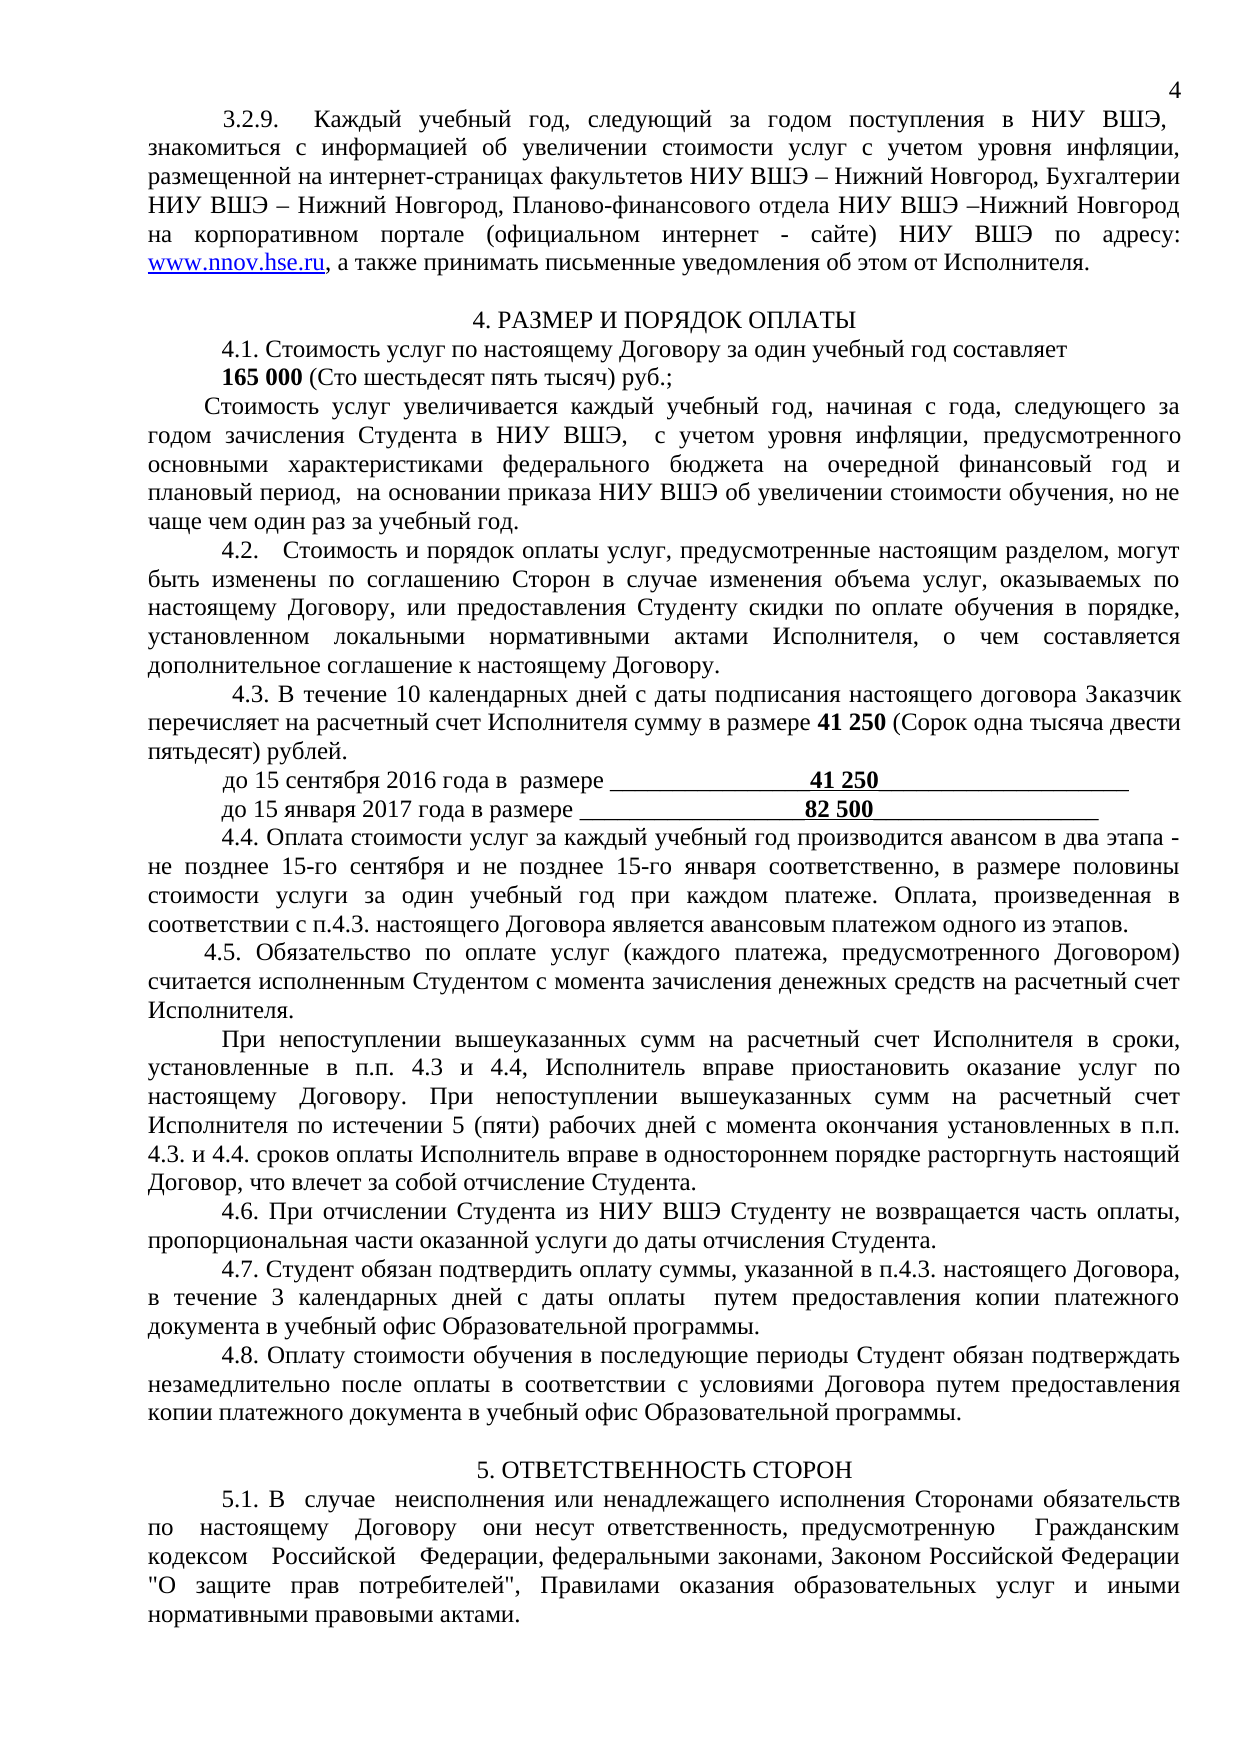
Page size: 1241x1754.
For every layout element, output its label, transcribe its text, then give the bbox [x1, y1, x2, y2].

text 4. РАЗМЕР И ПОРЯДОК ОПЛАТЫ [148, 305, 1181, 334]
text 4.1. Стоимость услуг по настоящему Договору за один учебный год составляет [148, 334, 1181, 362]
text 165 000 (Сто шестьдесят пять тысяч) руб.; [148, 362, 1181, 391]
text 4.5. Обязательство по оплате услуг (каждого платежа, предусмотренного Договором) считается исполненным Студентом с момента зачисления денежных средств на расчетный счет Исполнителя. [148, 937, 1181, 1024]
text до 15 января 2017 года в размере __________________82 500__________________ [148, 794, 1181, 822]
text 4.6. При отчислении Студента из НИУ ВШЭ Студенту не возвращается часть оплаты, пропорциональная части оказанной услуги до даты отчисления Студента. [148, 1196, 1181, 1254]
text 4.8. Оплату стоимости обучения в последующие периоды Студент обязан подтверждать незамедлительно после оплаты в соответствии с условиями Договора путем предоставления копии платежного документа в учебный офис Образовательной программы. [148, 1340, 1181, 1426]
text 4.4. Оплата стоимости услуг за каждый учебный год производится авансом в два этапа - не позднее 15-го сентября и не позднее 15-го января соответственно, в размере половины стоимости услуги за один учебный год при каждом платеже. Оплата, произведенная в соответствии с п.4.3. настоящего Договора является авансовым платежом одного из этапов. [148, 822, 1181, 937]
text При непоступлении вышеуказанных сумм на расчетный счет Исполнителя в сроки, установленные в п.п. 4.3 и 4.4, Исполнитель вправе приостановить оказание услуг по настоящему Договору. При непоступлении вышеуказанных сумм на расчетный счет Исполнителя по истечении 5 (пяти) рабочих дней с момента окончания установленных в п.п. 4.3. и 4.4. сроков оплаты Исполнитель вправе в одностороннем порядке расторгнуть настоящий Договор, что влечет за собой отчисление Студента. [148, 1024, 1181, 1196]
text 5.1. В случае неисполнения или ненадлежащего исполнения Сторонами обязательств по настоящему Договору они несут ответственность, предусмотренную Гражданским кодексом Российской Федерации, федеральными законами, Законом Российской Федерации "О защите прав потребителей", Правилами оказания образовательных услуг и иными нормативными правовыми актами. [148, 1484, 1181, 1627]
text до 15 сентября 2016 года в размере ________________41 250____________________ [148, 765, 1181, 794]
text 4.2. Стоимость и порядок оплаты услуг, предусмотренные настоящим разделом, могут быть изменены по соглашению Сторон в случае изменения объема услуг, оказываемых по настоящему Договору, или предоставления Студенту скидки по оплате обучения в порядке, установленном локальными нормативными актами Исполнителя, о чем составляется дополнительное соглашение к настоящему Договору. [148, 535, 1181, 679]
text 4.7. Студент обязан подтвердить оплату суммы, указанной в п.4.3. настоящего Договора, в течение 3 календарных дней с даты оплаты путем предоставления копии платежного документа в учебный офис Образовательной программы. [148, 1254, 1181, 1340]
text Стоимость услуг увеличивается каждый учебный год, начиная с года, следующего за годом зачисления Студента в НИУ ВШЭ, с учетом уровня инфляции, предусмотренного основными характеристиками федерального бюджета на очередной финансовый год и плановый период, на основании приказа НИУ ВШЭ об увеличении стоимости обучения, но не чаще чем один раз за учебный год. [148, 391, 1181, 535]
text 3.2.9. Каждый учебный год, следующий за годом поступления в НИУ ВШЭ, знакомиться с информацией об увеличении стоимости услуг с учетом уровня инфляции, размещенной на интернет-страницах факультетов НИУ ВШЭ – Нижний Новгород, Бухгалтерии НИУ ВШЭ – Нижний Новгород, Планово-финансового отдела НИУ ВШЭ –Нижний Новгород на корпоративном портале (официальном интернет - сайте) НИУ ВШЭ по адресу: www.nnov.hse.ru, а также принимать письменные уведомления об этом от Исполнителя. [148, 104, 1181, 276]
text 4.3. В течение 10 календарных дней с даты подписания настоящего договора Заказчик перечисляет на расчетный счет Исполнителя сумму в размере 41 250 (Сорок одна тысяча двести пятьдесят) рублей. [148, 679, 1181, 765]
text 5. ОТВЕТСТВЕННОСТЬ СТОРОН [148, 1455, 1181, 1484]
